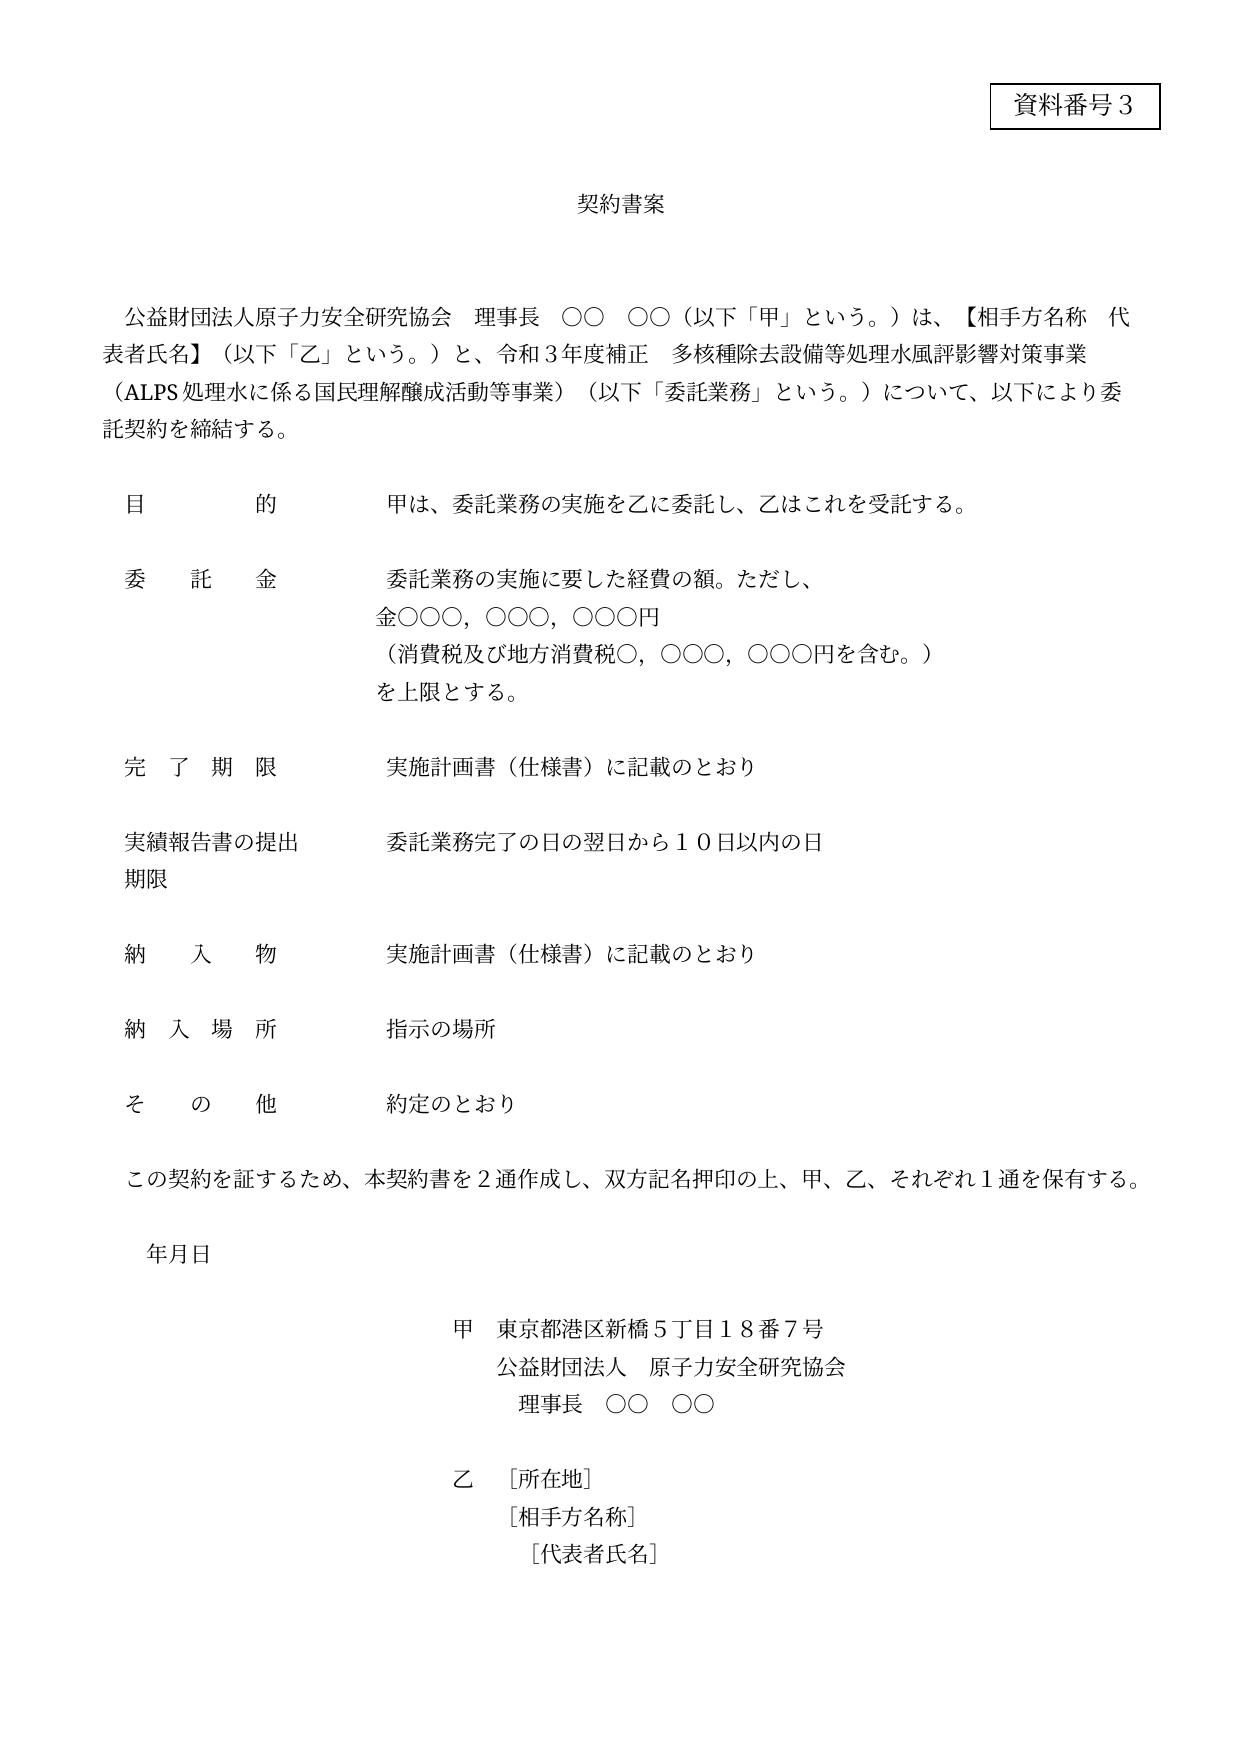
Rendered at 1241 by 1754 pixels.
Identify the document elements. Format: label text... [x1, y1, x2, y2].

text 契約書案 [102, 184, 1140, 222]
text ［代表者氏名］ [452, 1534, 1140, 1572]
text 目 的 甲は、委託業務の実施を乙に委託し、乙はこれを受託する。 [102, 484, 1140, 522]
text 期限 [102, 859, 1140, 897]
text 年月日 [102, 1234, 1140, 1272]
text 金○○○，○○○，○○○円 [354, 597, 1140, 634]
text 公益財団法人 原子力安全研究協会 [452, 1347, 1140, 1384]
text 乙 ［所在地］ [452, 1459, 1140, 1497]
text 実績報告書の提出 委託業務完了の日の翌日から１０日以内の日 [102, 822, 1140, 859]
text ［相手方名称］ [452, 1497, 1140, 1534]
text 納 入 場 所 指示の場所 [102, 1009, 1140, 1047]
text 理事長 ○○ ○○ [452, 1384, 1140, 1422]
text 納 入 物 実施計画書（仕様書）に記載のとおり [102, 934, 1140, 972]
text この契約を証するため、本契約書を２通作成し、双方記名押印の上、甲、乙、それぞれ１通を保有する。 [102, 1159, 1140, 1197]
text 委 託 金 委託業務の実施に要した経費の額。ただし、 [102, 559, 1140, 597]
text （消費税及び地方消費税○，○○○，○○○円を含む。） [354, 634, 1140, 672]
text 完 了 期 限 実施計画書（仕様書）に記載のとおり [102, 747, 1140, 784]
text 公益財団法人原子力安全研究協会 理事長 ○○ ○○（以下「甲」という。）は、【相手方名称 代表者氏名】（以下「乙」という。）と、令和３年度補正 多核種除去設備等処理水風評影響対策事業（ALPS処理水に係る国民理解醸成活動等事業）（以下「委託業務」という。）について、以下により委託契約を締結する。 [102, 297, 1140, 447]
text 甲 東京都港区新橋５丁目１８番７号 [452, 1309, 1140, 1347]
text そ の 他 約定のとおり [102, 1084, 1140, 1122]
text を上限とする。 [354, 672, 1140, 709]
